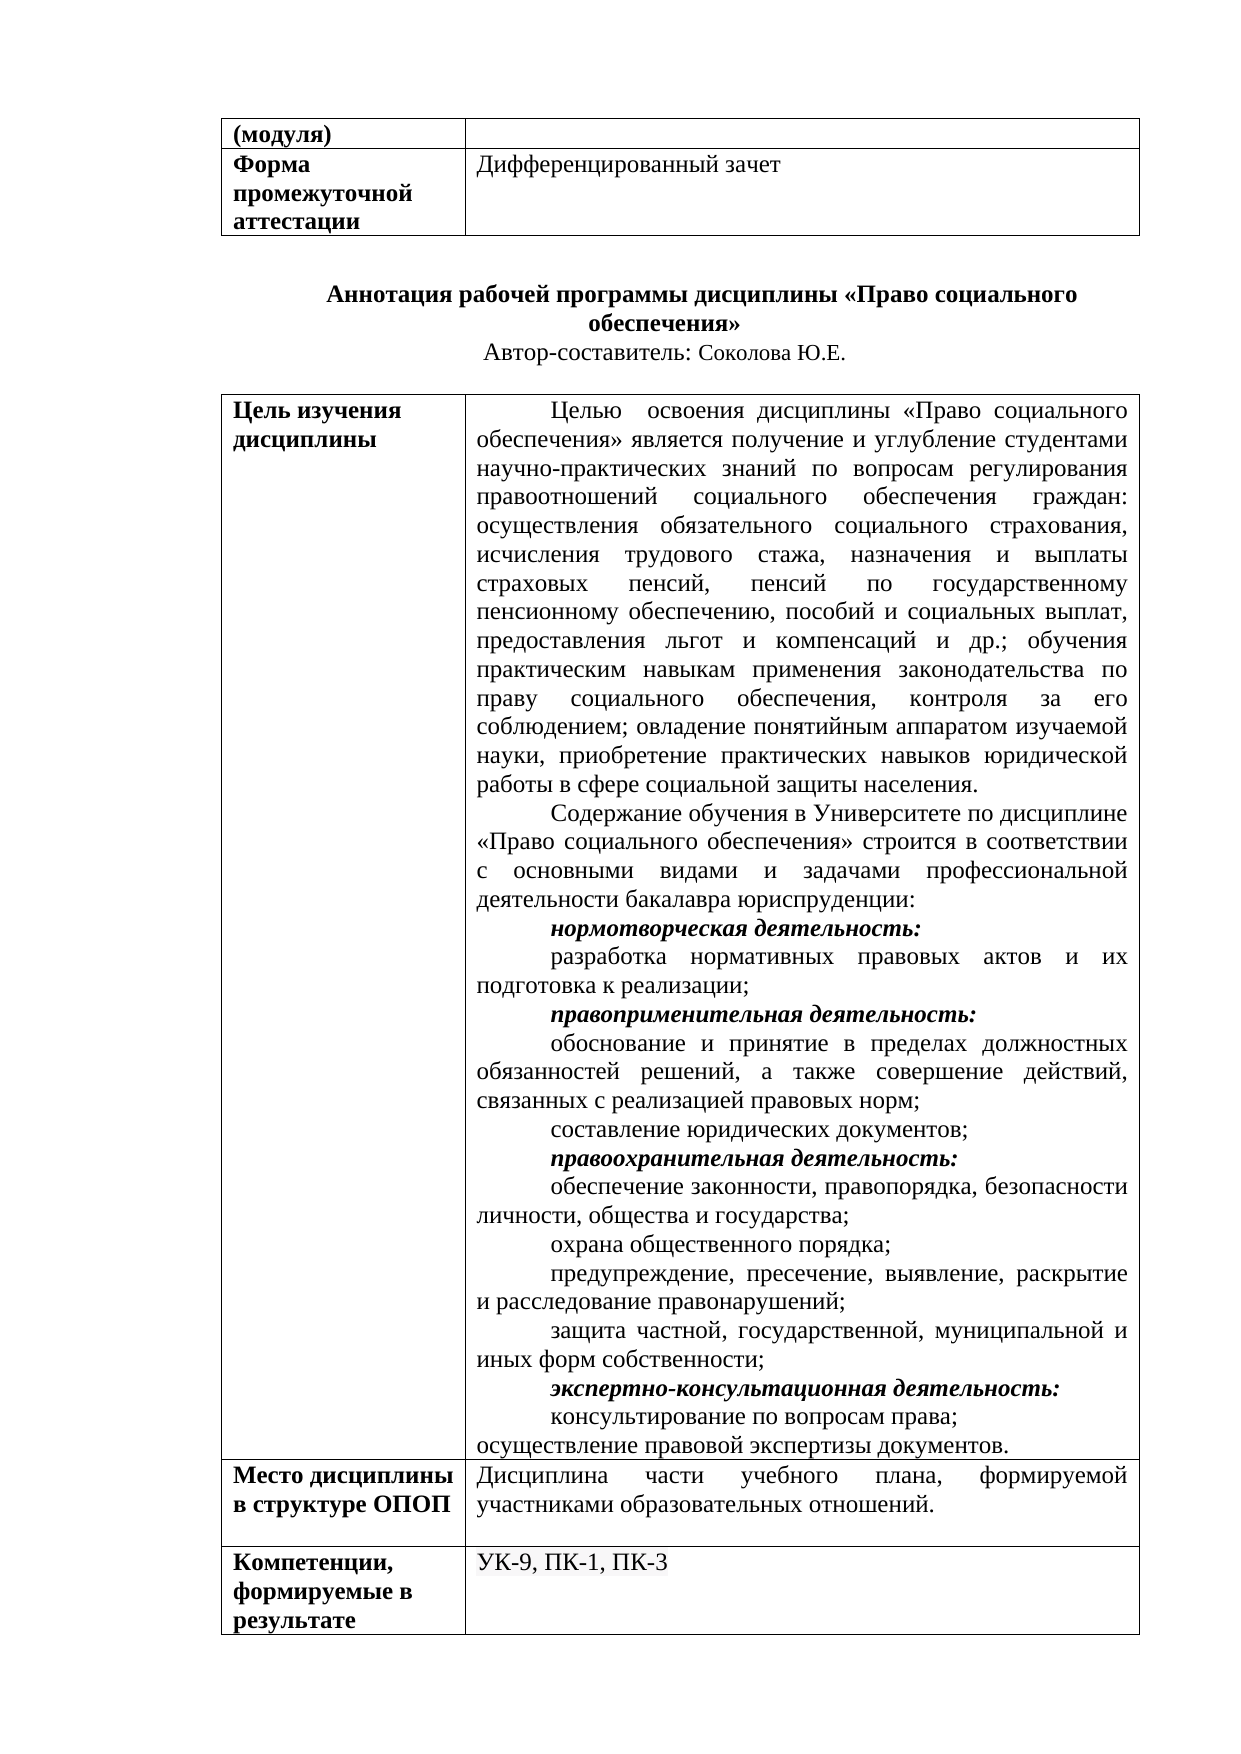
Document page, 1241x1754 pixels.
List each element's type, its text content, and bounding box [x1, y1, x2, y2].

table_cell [222, 1547, 465, 1633]
table_cell Место дисциплины в структуре ОПОП [222, 1460, 465, 1546]
table_header Целью освоения дисциплины «Право социального обеспечения» является получение и углубление студентами научно-практических знаний по вопросам регулирования правоотношений социального обеспечения граждан: осуществления обязательного социального страхования, исчисления трудового стажа, назначения и выплаты страховых пенсий, пенсий по государственному пенсионному обеспечению, пособий и социальных выплат, предоставления льгот и компенсаций и др.; обучения практическим навыкам применения законодательства по праву социального обеспечения, контроля за его соблюдением; овладение понятийным аппаратом изучаемой науки, приобретение практических навыков юридической работы в сфере социальной защиты населения. Содержание обучения в Университете по дисциплине «Право социального обеспечения» строится в соответствии с основными видами и задачами профессиональной деятельности бакалавра юриспруденции: нормотворческая деятельность: разработка нормативных правовых актов и их подготовка к реализации; правоприменительная деятельность: обоснование и принятие в пределах должностных обязанностей решений, а также совершение действий, связанных с реализацией правовых норм; составление юридических документов; правоохранительная деятельность: обеспечение законности, правопорядка, безопасности личности, общества и государства; охрана общественного порядка; предупреждение, пресечение, выявление, раскрытие и расследование правонарушений; защита частной, государственной, муниципальной и иных форм собственности; экспертно-консультационная деятельность: консультирование по вопросам права; осуществление правовой экспертизы документов. [466, 395, 1139, 1459]
table_header Цель изучения дисциплины [222, 395, 465, 1459]
text Аннотация рабочей программы дисциплины «Право социального обеспечения» [177, 279, 1152, 337]
table_cell Форма промежуточной аттестации [222, 149, 465, 235]
table_cell Дисциплина части учебного плана, формируемой участниками образовательных отношений. [466, 1460, 1139, 1546]
text Автор-составитель: Соколова Ю.Е. [177, 337, 1152, 365]
table_cell Дифференцированный зачет [466, 149, 1139, 235]
table_cell УК-9, ПК-1, ПК-3 [466, 1547, 1139, 1633]
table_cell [222, 119, 465, 148]
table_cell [466, 119, 1139, 148]
